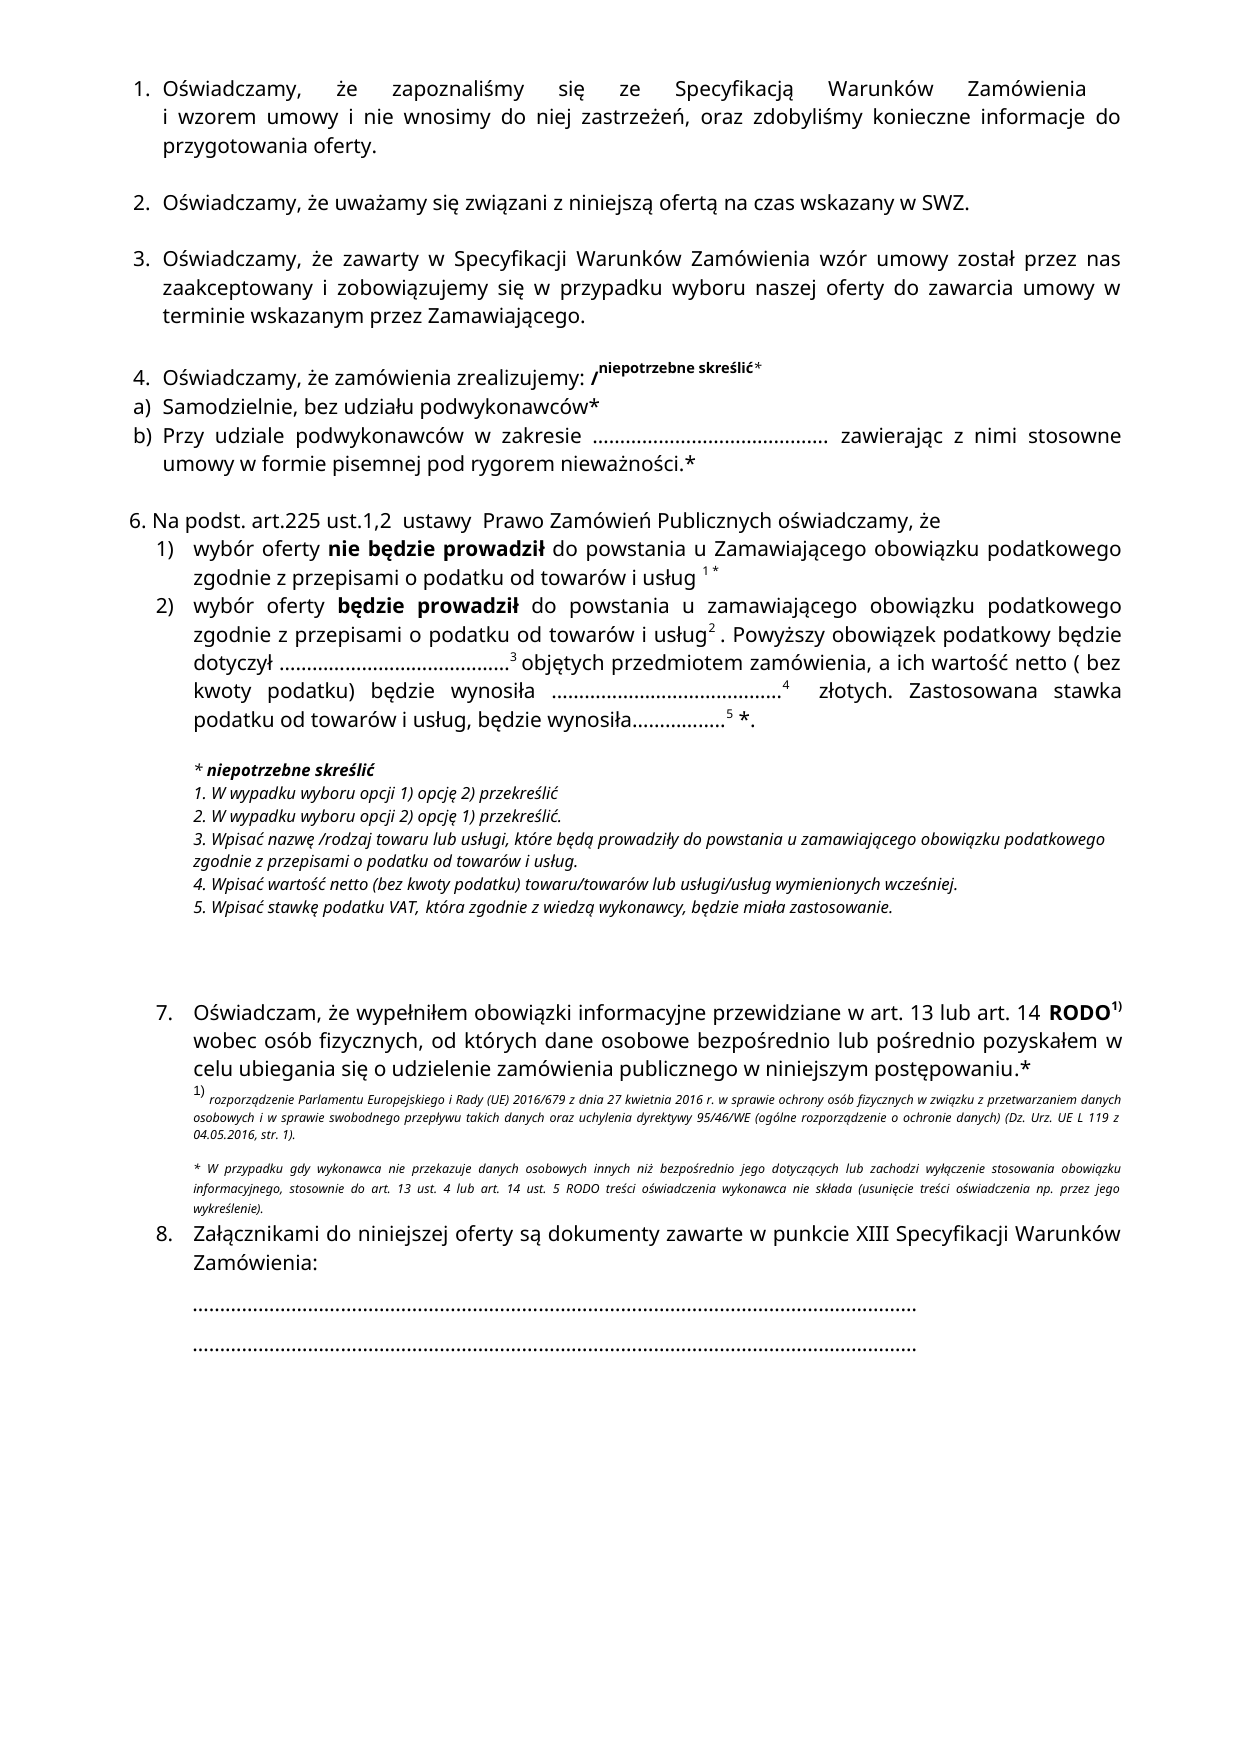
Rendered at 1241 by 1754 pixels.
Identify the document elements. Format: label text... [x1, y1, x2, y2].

list Oświadczamy, że zamówienia zrealizujemy: /niepotrzebne skreślić* [133, 358, 1122, 392]
list Samodzielnie, bez udziału podwykonawców* [133, 392, 1122, 421]
text 5. Wpisać stawkę podatku VAT, która zgodnie z wiedzą wykonawcy, będzie miała zastosowanie. [193, 895, 1122, 918]
list Oświadczam, że wypełniłem obowiązki informacyjne przewidziane w art. 13 lub art. 14 RODO1) wobec osób fizycznych, od których dane osobowe bezpośrednio lub pośrednio pozyskałem w celu ubiegania się o udzielenie zamówienia publicznego w niniejszym postępowaniu.* [156, 998, 1122, 1083]
text 6. Na podst. art.225 ust.1,2 ustawy Prawo Zamówień Publicznych oświadczamy, że [118, 506, 1122, 534]
list Oświadczamy, że uważamy się związani z niniejszą ofertą na czas wskazany w SWZ. [133, 188, 1122, 216]
list Przy udziale podwykonawców w zakresie ……………………………………. zawierając z nimi stosowne umowy w formie pisemnej pod rygorem nieważności.* [133, 421, 1122, 478]
text 1. W wypadku wyboru opcji 1) opcję 2) przekreślić [193, 782, 1122, 804]
text …………………………………………………………………………………………………………………… [118, 1289, 1122, 1317]
list Oświadczamy, że zawarty w Specyfikacji Warunków Zamówienia wzór umowy został przez nas zaakceptowany i zobowiązujemy się w przypadku wyboru naszej oferty do zawarcia umowy w terminie wskazanym przez Zamawiającego. [133, 244, 1122, 330]
text * niepotrzebne skreślić [193, 759, 1122, 782]
text 1) rozporządzenie Parlamentu Europejskiego i Rady (UE) 2016/679 z dnia 27 kwietnia 2016 r. w sprawie ochrony osób fizycznych w związku z przetwarzaniem danych osobowych i w sprawie swobodnego przepływu takich danych oraz uchylenia dyrektywy 95/46/WE (ogólne rozporządzenie o ochronie danych) (Dz. Urz. UE L 119 z 04.05.2016, str. 1). [193, 1083, 1122, 1143]
text * W przypadku gdy wykonawca nie przekazuje danych osobowych innych niż bezpośrednio jego dotyczących lub zachodzi wyłączenie stosowania obowiązku informacyjnego, stosownie do art. 13 ust. 4 lub art. 14 ust. 5 RODO treści oświadczenia wykonawca nie składa (usunięcie treści oświadczenia np. przez jego wykreślenie). [193, 1161, 1122, 1217]
text 3. Wpisać nazwę /rodzaj towaru lub usługi, które będą prowadziły do powstania u zamawiającego obowiązku podatkowego zgodnie z przepisami o podatku od towarów i usług. [193, 827, 1122, 873]
text 2. W wypadku wyboru opcji 2) opcję 1) przekreślić. [193, 804, 1122, 827]
text 4. Wpisać wartość netto (bez kwoty podatku) towaru/towarów lub usługi/usług wymienionych wcześniej. [193, 873, 1122, 895]
list wybór oferty nie będzie prowadził do powstania u Zamawiającego obowiązku podatkowego zgodnie z przepisami o podatku od towarów i usług 1 * [156, 534, 1122, 591]
list Oświadczamy, że zapoznaliśmy się ze Specyfikacją Warunków Zamówienia i wzorem umowy i nie wnosimy do niej zastrzeżeń, oraz zdobyliśmy konieczne informacje do przygotowania oferty. [133, 74, 1122, 159]
text …………………………………………………………………………………………………………………… [118, 1329, 1122, 1358]
list wybór oferty będzie prowadził do powstania u zamawiającego obowiązku podatkowego zgodnie z przepisami o podatku od towarów i usług2 . Powyższy obowiązek podatkowy będzie dotyczył ……………………………………3 objętych przedmiotem zamówienia, a ich wartość netto ( bez kwoty podatku) będzie wynosiła ……………………………………4 złotych. Zastosowana stawka podatku od towarów i usług, będzie wynosiła……………..5 *. [156, 591, 1122, 733]
list Załącznikami do niniejszej oferty są dokumenty zawarte w punkcie XIII Specyfikacji Warunków Zamówienia: [156, 1219, 1122, 1276]
